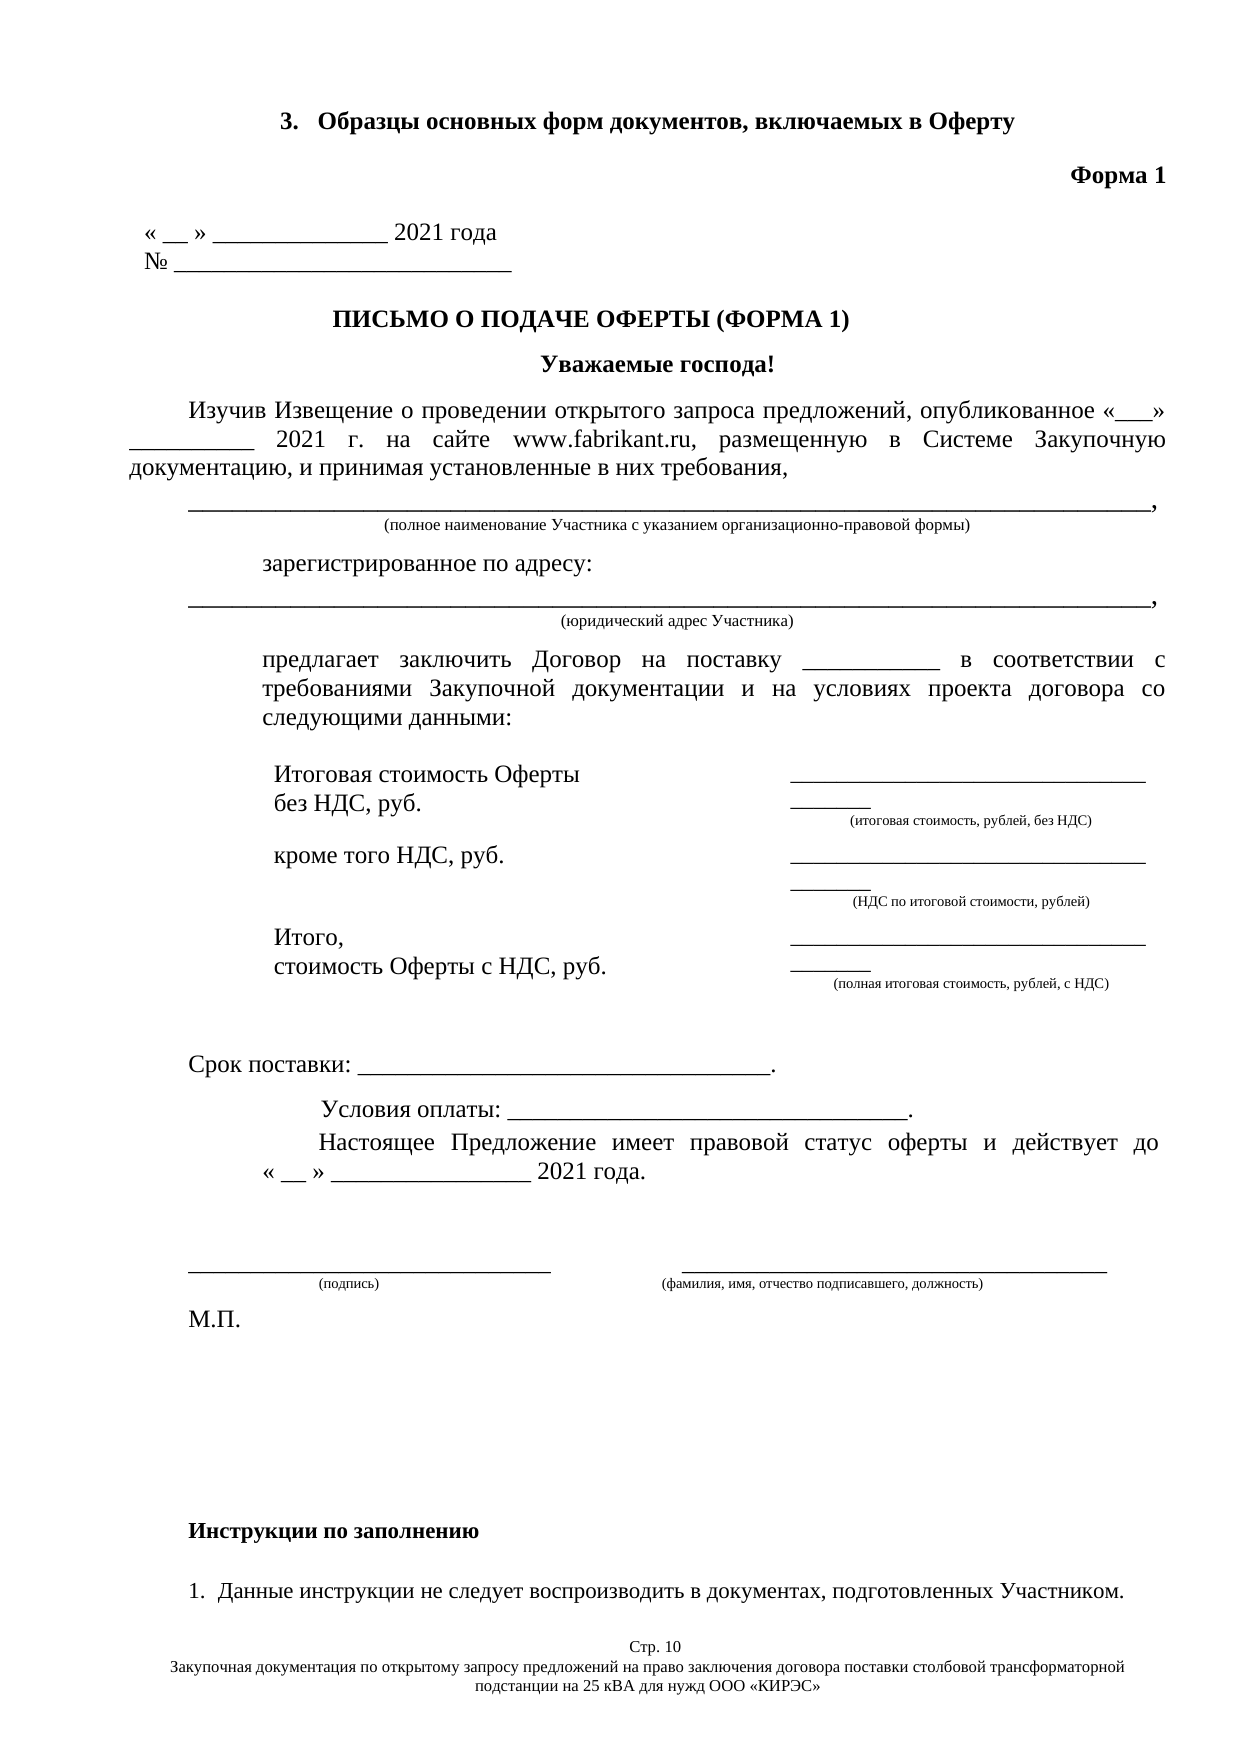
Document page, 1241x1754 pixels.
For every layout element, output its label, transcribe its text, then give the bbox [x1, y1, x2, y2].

text Уважаемые господа! [144, 349, 1171, 378]
text _____________________________ __________________________________ [129, 1247, 1166, 1275]
text (подпись) (фамилия, имя, отчество подписавшего, должность) [129, 1275, 1166, 1304]
table_cell кроме того НДС, руб. [129, 841, 646, 922]
text « __ » ______________ 2021 года [144, 217, 620, 246]
text (полное наименование Участника с указанием организационно-правовой формы) [129, 515, 1166, 548]
subtitle Образцы основных форм документов, включаемых в Оферту [129, 106, 1166, 135]
table_header Итоговая стоимость Оферты без НДС, руб. [129, 759, 646, 841]
text М.П. [129, 1304, 1166, 1333]
table_cell Итого, стоимость Оферты с НДС, руб. [129, 922, 646, 1003]
text Настоящее Предложение имеет правовой статус оферты и действует до « __ » ________________ 2021 года. [262, 1127, 1166, 1185]
text Изучив Извещение о проведении открытого запроса предложений, опубликованное «___» __________ 2021 г. на сайте www.fabrikant.ru, размещенную в Системе Закупочную документацию, и принимая установленные в них требования, [129, 395, 1166, 481]
text ПИСЬМО О ПОДАЧЕ ОФЕРТЫ (ФОРМА 1) [11, 304, 1171, 332]
table_header ______________________________________ (итоговая стоимость, рублей, без НДС) [646, 759, 1163, 841]
table_cell ______________________________________ (НДС по итоговой стоимости, рублей) [646, 841, 1163, 922]
text зарегистрированное по адресу: [262, 548, 1166, 577]
text № ___________________________ [144, 246, 620, 275]
text __________________________________________________________________, [129, 577, 1166, 611]
text Инструкции по заполнению [129, 1517, 1166, 1544]
list Данные инструкции не следует воспроизводить в документах, подготовленных Участником. [129, 1577, 1166, 1603]
text Срок поставки: _________________________________. [129, 1049, 1166, 1078]
text __________________________________________________________________, [129, 481, 1166, 515]
table_cell ______________________________________ (полная итоговая стоимость, рублей, с НДС) [646, 922, 1163, 1003]
text (юридический адрес Участника) [129, 611, 1166, 644]
text Условия оплаты: ________________________________. [262, 1094, 1166, 1123]
text предлагает заключить Договор на поставку ___________ в соответствии с требованиями Закупочной документации и на условиях проекта договора со следующими данными: [262, 644, 1166, 730]
text Форма 1 [129, 160, 1166, 189]
